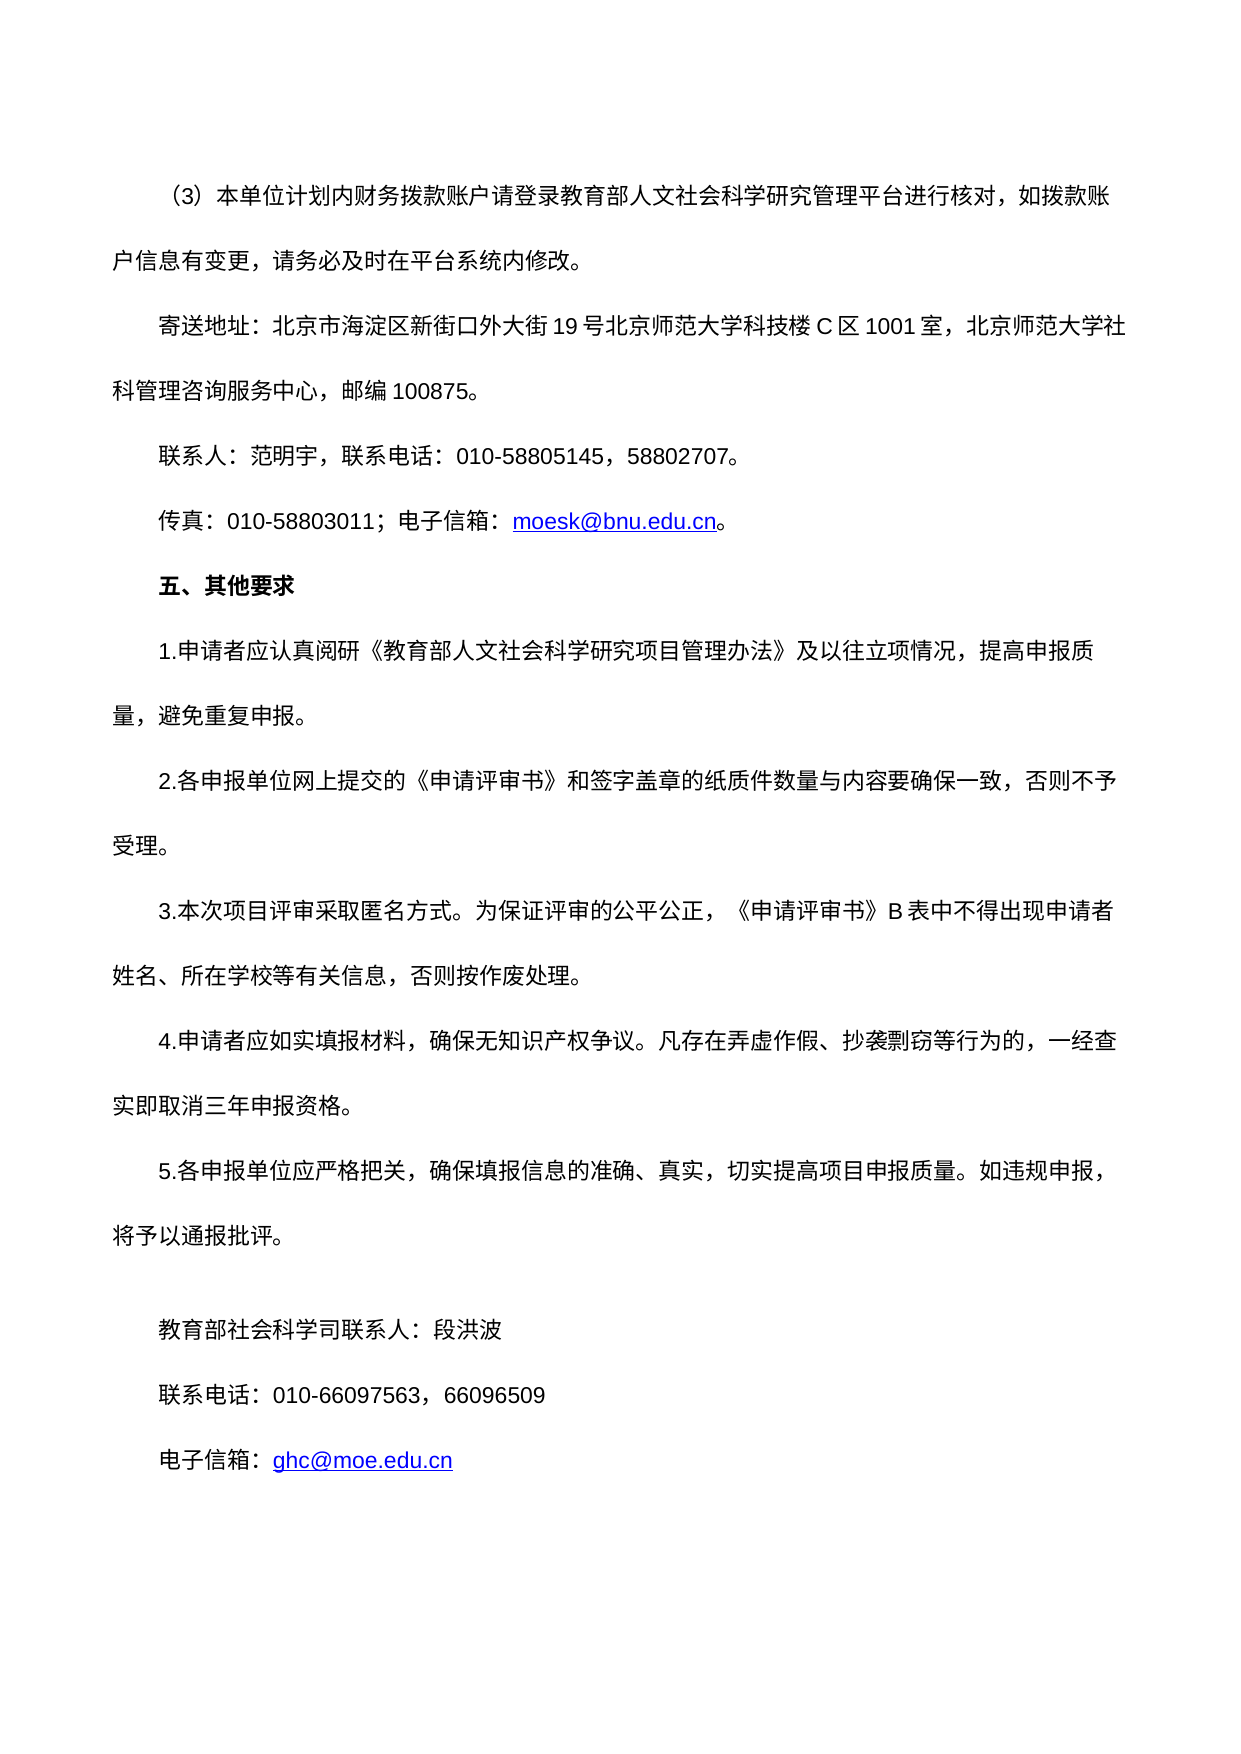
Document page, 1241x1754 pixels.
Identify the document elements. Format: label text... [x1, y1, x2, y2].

table_header 教社科司函〔2018〕13号 [112, 162, 1128, 1520]
